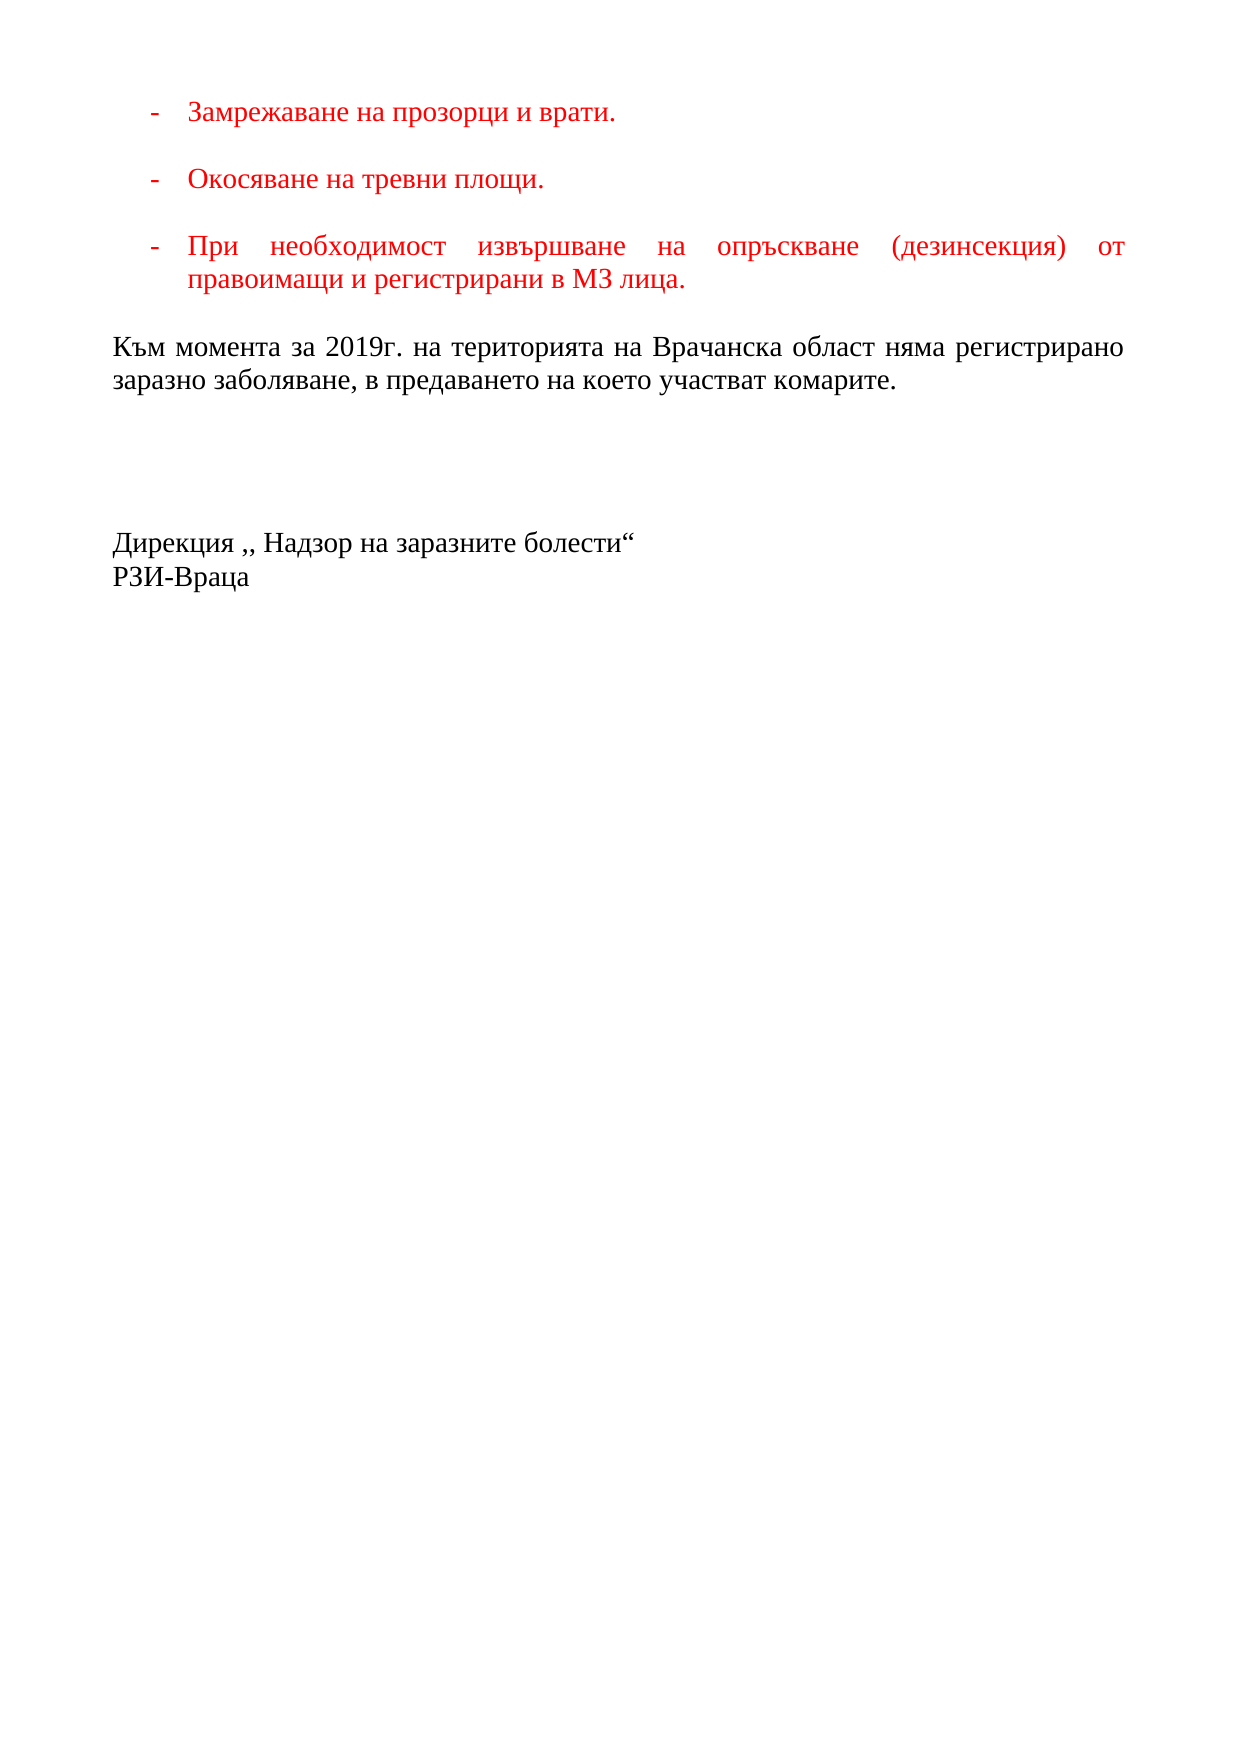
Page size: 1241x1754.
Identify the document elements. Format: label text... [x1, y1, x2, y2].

list Замрежаване на прозорци и врати. [150, 94, 1125, 127]
text РЗИ-Враца [112, 559, 1125, 592]
list При необходимост извършване на опръскване (дезинсекция) от правоимащи и регистрирани в МЗ лица. [150, 228, 1125, 295]
text Към момента за 2019г. на територията на Врачанска област няма регистрирано заразно заболяване, в предаването на което участват комарите. [112, 329, 1125, 396]
list Окосяване на тревни площи. [150, 161, 1125, 194]
text Дирекция ,, Надзор на заразните болести“ [112, 525, 1125, 559]
